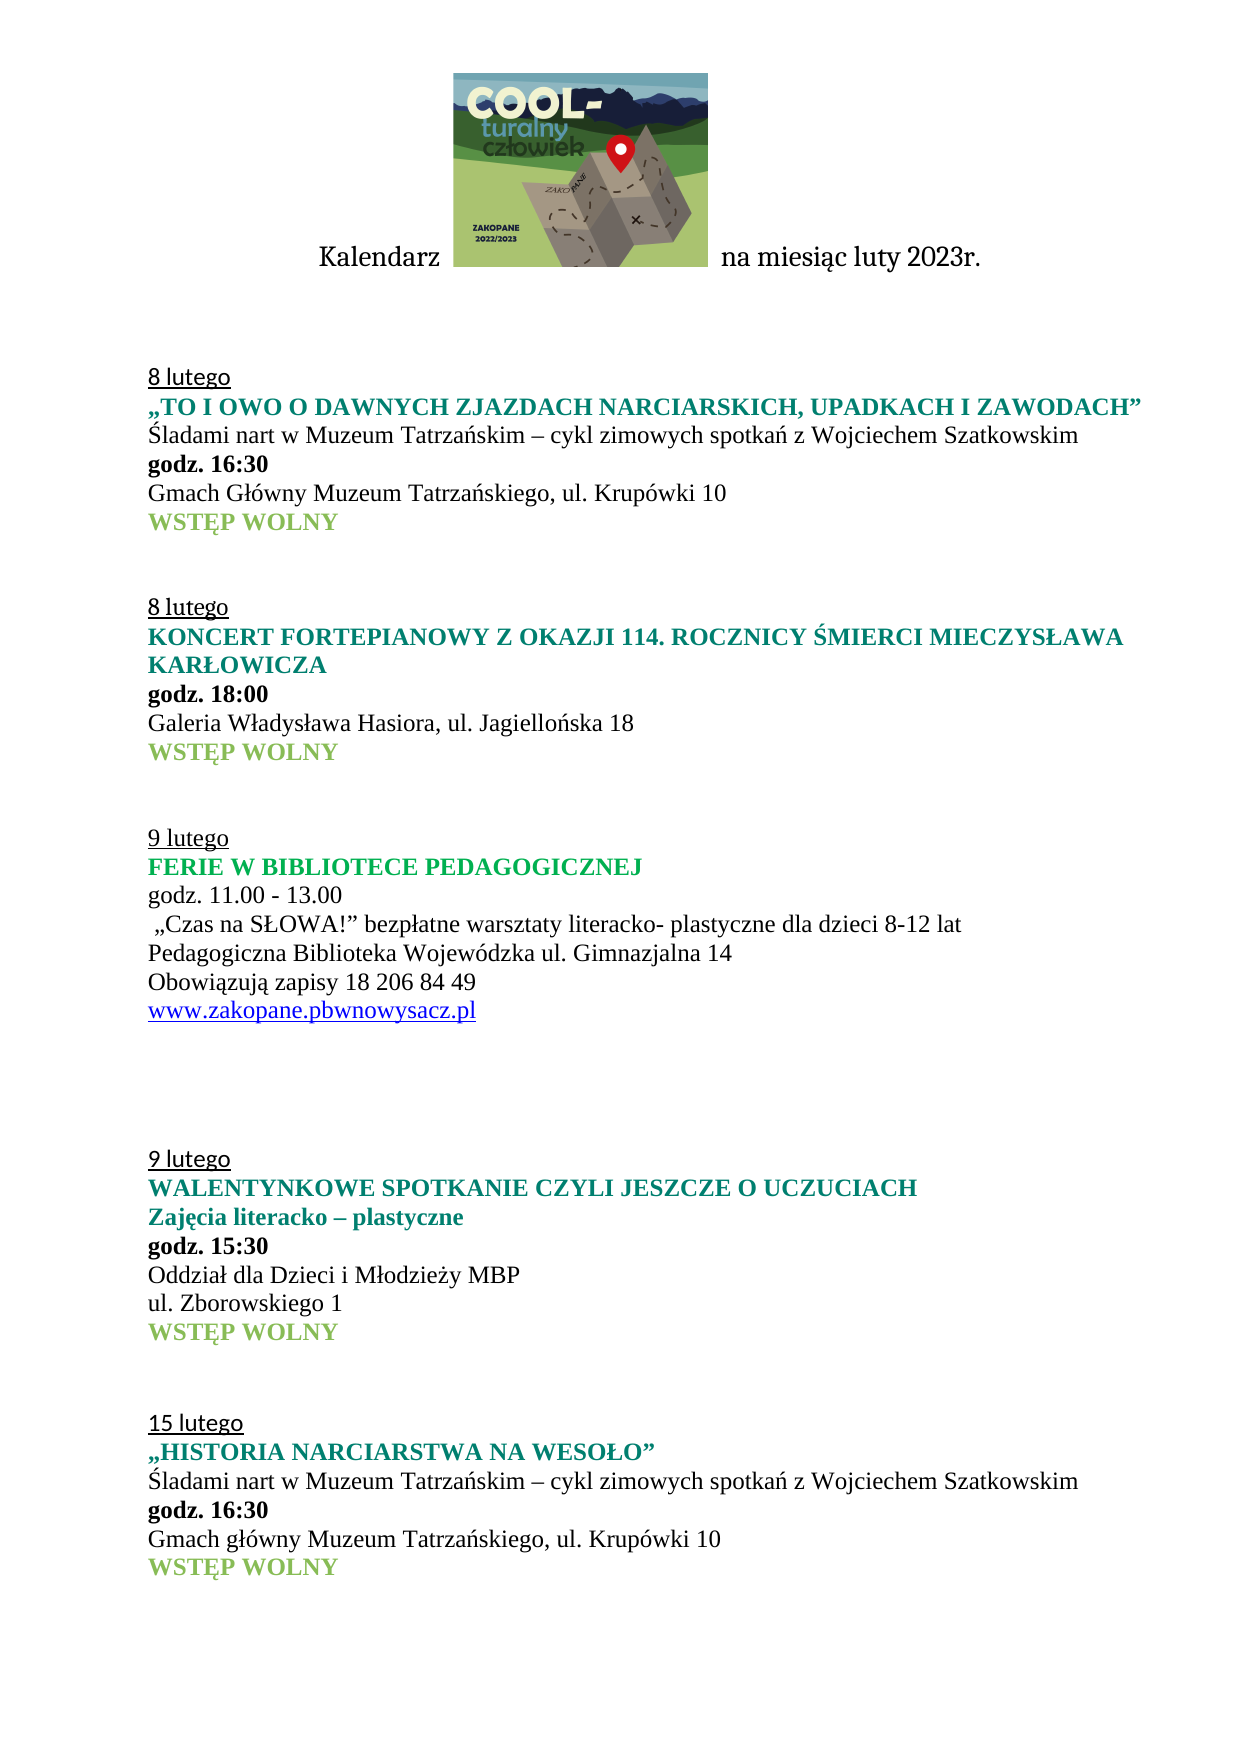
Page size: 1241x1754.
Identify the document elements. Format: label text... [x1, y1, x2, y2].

text Zajęcia literacko – plastyczne [148, 1202, 1152, 1231]
text Śladami nart w Muzeum Tatrzańskim – cykl zimowych spotkań z Wojciechem Szatkowskim [148, 421, 1152, 449]
text WSTĘP WOLNY [148, 1317, 1152, 1346]
text KONCERT FORTEPIANOWY Z OKAZJI 114. ROCZNICY ŚMIERCI MIECZYSŁAWA KARŁOWICZA [148, 622, 1152, 679]
text Obowiązują zapisy 18 206 84 49 [148, 967, 1152, 996]
text godz. 16:30 [148, 449, 1152, 478]
text 9 lutego [148, 823, 1152, 852]
text 8 lutego [148, 361, 1152, 392]
text 15 lutego [148, 1407, 1152, 1437]
text „TO I OWO O DAWNYCH ZJAZDACH NARCIARSKICH, UPADKACH I ZAWODACH” [148, 392, 1152, 421]
text „HISTORIA NARCIARSTWA NA WESOŁO” [148, 1437, 1152, 1466]
text godz. 16:30 [148, 1495, 1152, 1524]
text www.zakopane.pbwnowysacz.pl [148, 996, 1152, 1024]
text Gmach Główny Muzeum Tatrzańskiego, ul. Krupówki 10 [148, 478, 1152, 507]
text 8 lutego [148, 593, 1152, 622]
text FERIE W BIBLIOTECE PEDAGOGICZNEJ [148, 852, 1152, 881]
text 9 lutego [148, 1143, 1152, 1173]
text godz. 11.00 - 13.00 [148, 881, 1152, 909]
text Pedagogiczna Biblioteka Wojewódzka ul. Gimnazjalna 14 [148, 938, 1152, 967]
text WSTĘP WOLNY [148, 737, 1152, 766]
text Gmach główny Muzeum Tatrzańskiego, ul. Krupówki 10 [148, 1524, 1152, 1552]
text Galeria Władysława Hasiora, ul. Jagiellońska 18 [148, 708, 1152, 737]
text godz. 18:00 [148, 679, 1152, 708]
text ul. Zborowskiego 1 [148, 1288, 1152, 1317]
text Śladami nart w Muzeum Tatrzańskim – cykl zimowych spotkań z Wojciechem Szatkowskim [148, 1466, 1152, 1495]
text Oddział dla Dzieci i Młodzieży MBP [148, 1260, 1152, 1288]
picture [453, 73, 708, 267]
text godz. 15:30 [148, 1231, 1152, 1260]
text WSTĘP WOLNY [148, 1552, 1152, 1581]
text WALENTYNKOWE SPOTKANIE CZYLI JESZCZE O UCZUCIACH [148, 1173, 1152, 1202]
text „Czas na SŁOWA!” bezpłatne warsztaty literacko- plastyczne dla dzieci 8-12 lat [148, 909, 1152, 938]
text WSTĘP WOLNY [148, 507, 1152, 536]
